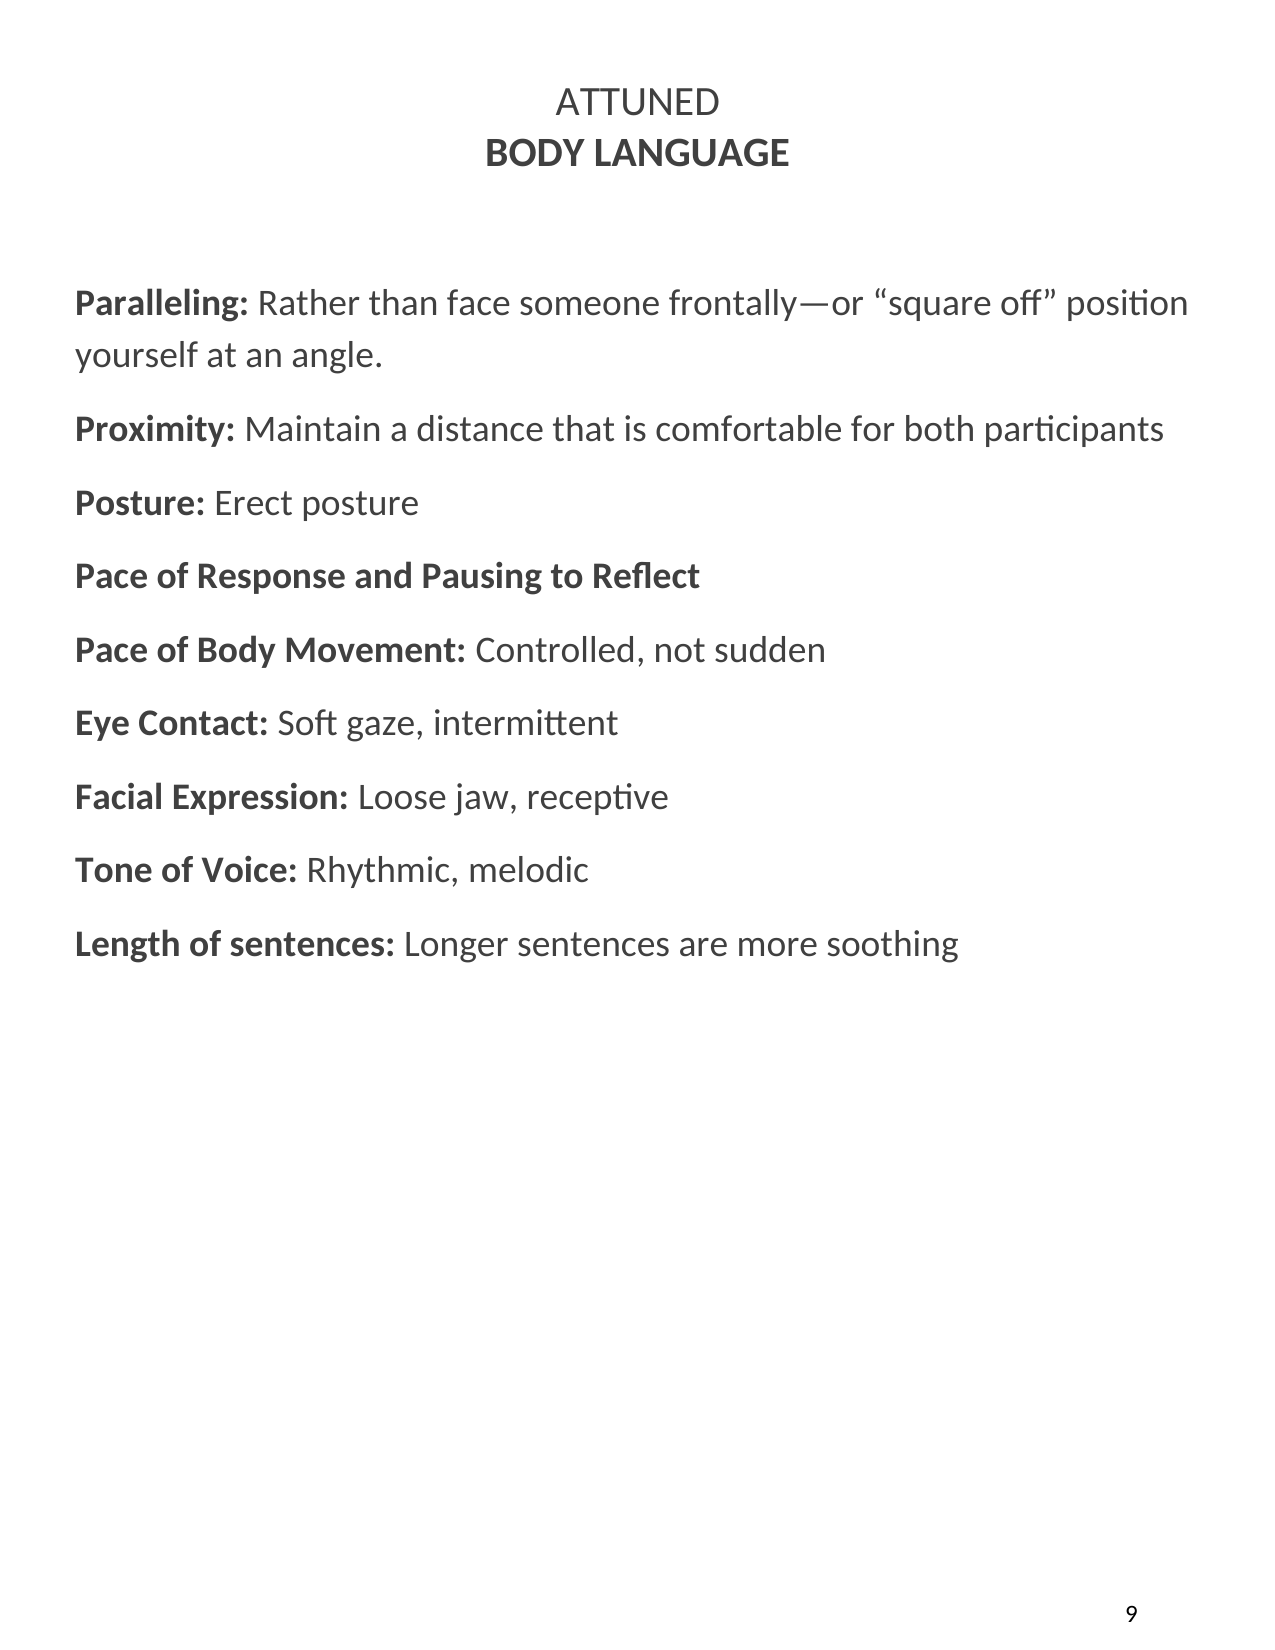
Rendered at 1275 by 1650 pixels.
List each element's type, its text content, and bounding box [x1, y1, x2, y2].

text Tone of Voice: Rhythmic, melodic [75, 846, 1200, 892]
text Paralleling: Rather than face someone frontally—or “square off” position yourself at an angle. [75, 279, 1200, 377]
text Eye Contact: Soft gaze, intermittent [75, 699, 1200, 745]
text ATTUNED [75, 75, 1200, 126]
text Proximity: Maintain a distance that is comfortable for both participants [75, 405, 1200, 451]
text Posture: Erect posture [75, 478, 1200, 524]
text BODY LANGUAGE [75, 126, 1200, 177]
text Pace of Response and Pausing to Reflect [75, 552, 1200, 598]
text Pace of Body Movement: Controlled, not sudden [75, 626, 1200, 671]
text Length of sentences: Longer sentences are more soothing [75, 920, 1200, 966]
text Facial Expression: Loose jaw, receptive [75, 773, 1200, 818]
